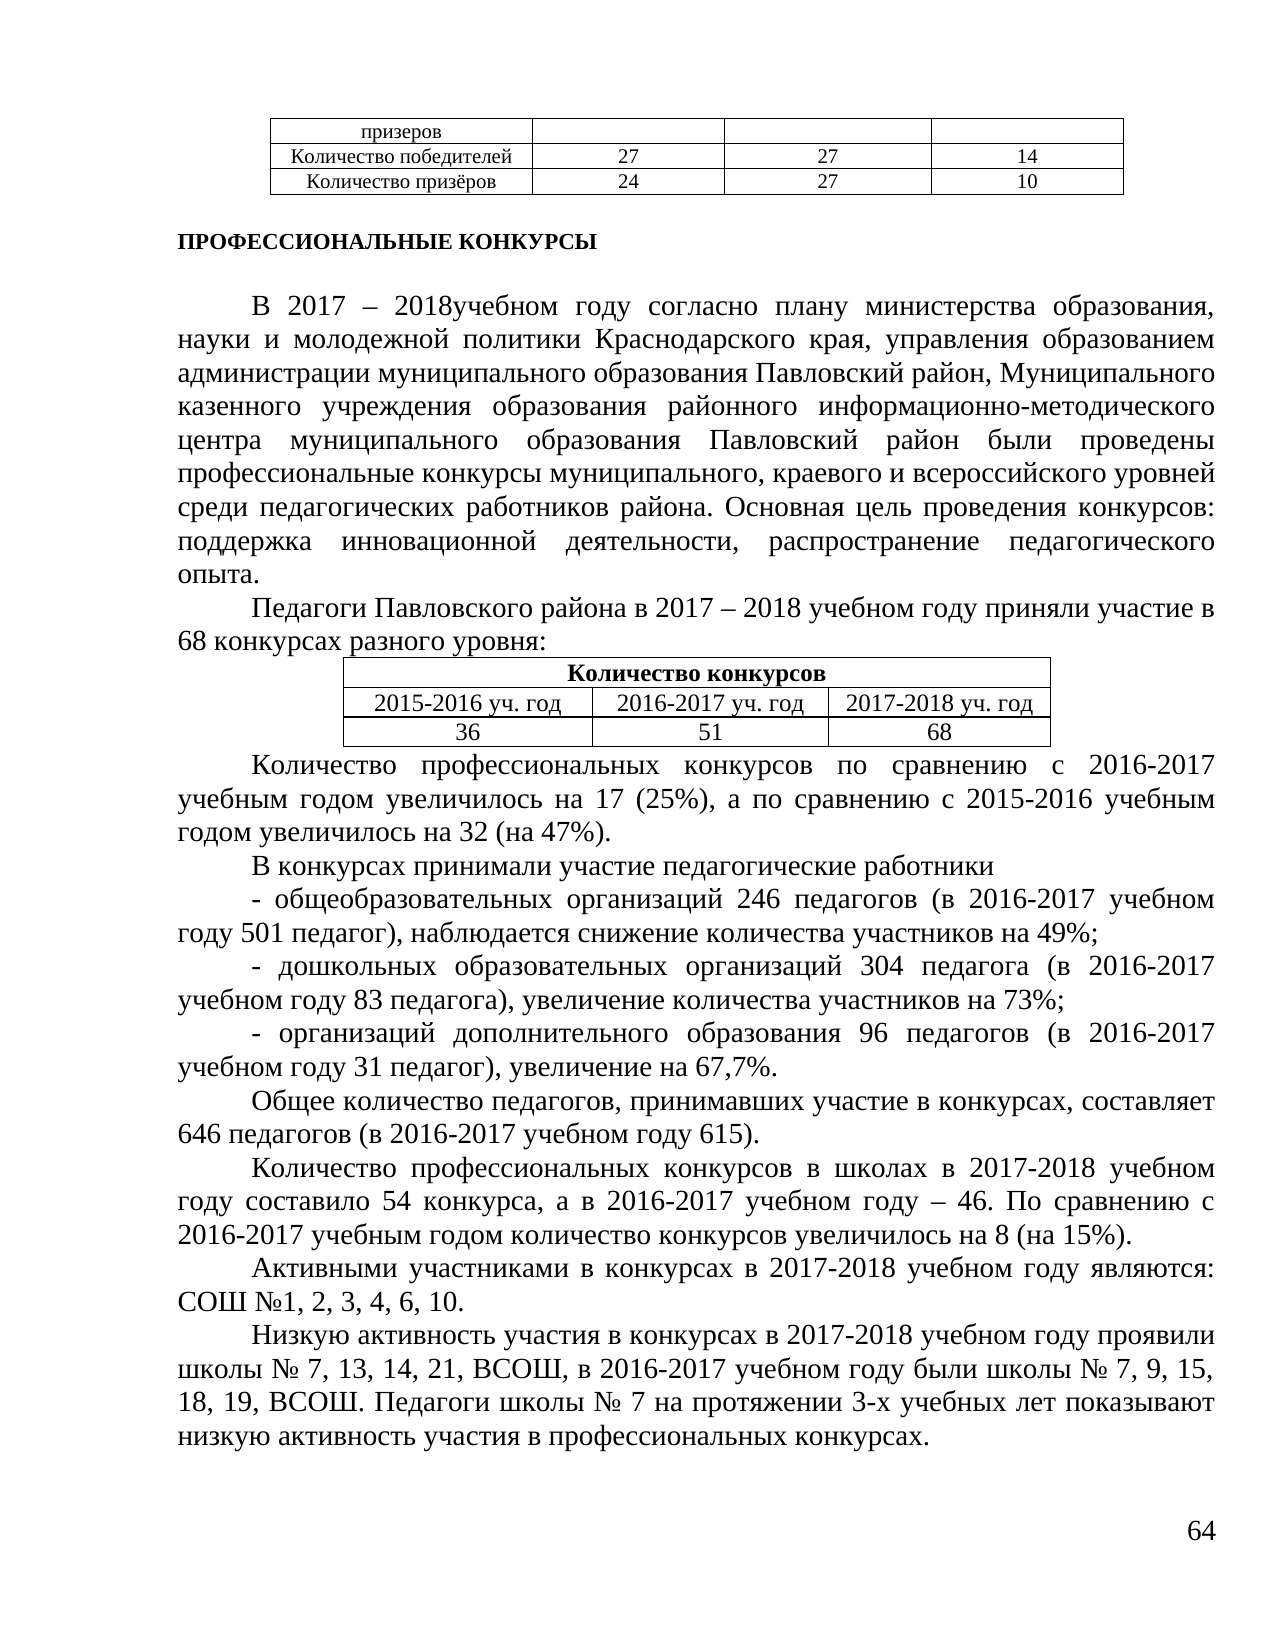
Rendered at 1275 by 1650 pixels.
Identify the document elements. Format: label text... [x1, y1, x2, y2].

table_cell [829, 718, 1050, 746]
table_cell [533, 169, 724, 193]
text Количество профессиональных конкурсов по сравнению с 2016-2017 учебным годом увеличилось на 17 (25%), а по сравнению с 2015-2016 учебным годом увеличилось на 32 (на 47%). [177, 747, 1216, 848]
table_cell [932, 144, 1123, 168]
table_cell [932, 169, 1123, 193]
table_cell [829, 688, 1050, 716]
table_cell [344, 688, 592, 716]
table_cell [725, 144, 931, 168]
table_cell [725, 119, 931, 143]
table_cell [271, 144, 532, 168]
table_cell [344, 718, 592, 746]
text Количество профессиональных конкурсов в школах в 2017-2018 учебном году составило 54 конкурса, а в 2016-2017 учебном году – 46. По сравнению с 2016-2017 учебным годом количество конкурсов увеличилось на 8 (на 15%). [177, 1150, 1216, 1250]
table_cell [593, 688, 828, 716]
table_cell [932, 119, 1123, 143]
text Общее количество педагогов, принимавших участие в конкурсах, составляет 646 педагогов (в 2016-2017 учебном году 615). [177, 1083, 1216, 1150]
text Низкую активность участия в конкурсах в 2017-2018 учебном году проявили школы № 7, 13, 14, 21, ВСОШ, в 2016-2017 учебном году были школы № 7, 9, 15, 18, 19, ВСОШ. Педагоги школы № 7 на протяжении 3-х учебных лет показывают низкую активность участия в профессиональных конкурсах. [177, 1317, 1216, 1452]
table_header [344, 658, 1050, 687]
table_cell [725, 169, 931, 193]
text В конкурсах принимали участие педагогические работники [177, 848, 1216, 881]
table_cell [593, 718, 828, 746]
text ПРОФЕССИОНАЛЬНЫЕ КОНКУРСЫ [177, 228, 1216, 254]
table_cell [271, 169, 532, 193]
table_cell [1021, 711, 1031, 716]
text - организаций дополнительного образования 96 педагогов (в 2016-2017 учебном году 31 педагог), увеличение на 67,7%. [177, 1016, 1216, 1083]
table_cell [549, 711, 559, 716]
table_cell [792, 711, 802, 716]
text В 2017 – 2018учебном году согласно плану министерства образования, науки и молодежной политики Краснодарского края, управления образованием администрации муниципального образования Павловский район, Муниципального казенного учреждения образования районного информационно-методического центра муниципального образования Павловский район были проведены профессиональные конкурсы муниципального, краевого и всероссийского уровней среди педагогических работников района. Основная цель проведения конкурсов: поддержка инновационной деятельности, распространение педагогического опыта. [177, 288, 1216, 590]
text Педагоги Павловского района в 2017 – 2018 учебном году приняли участие в 68 конкурсах разного уровня: [177, 590, 1216, 657]
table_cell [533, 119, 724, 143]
text - общеобразовательных организаций 246 педагогов (в 2016-2017 учебном году 501 педагог), наблюдается снижение количества участников на 49%; [177, 881, 1216, 948]
text - дошкольных образовательных организаций 304 педагога (в 2016-2017 учебном году 83 педагога), увеличение количества участников на 73%; [177, 948, 1216, 1016]
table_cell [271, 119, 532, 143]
text Активными участниками в конкурсах в 2017-2018 учебном году являются: СОШ №1, 2, 3, 4, 6, 10. [177, 1250, 1216, 1317]
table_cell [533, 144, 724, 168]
